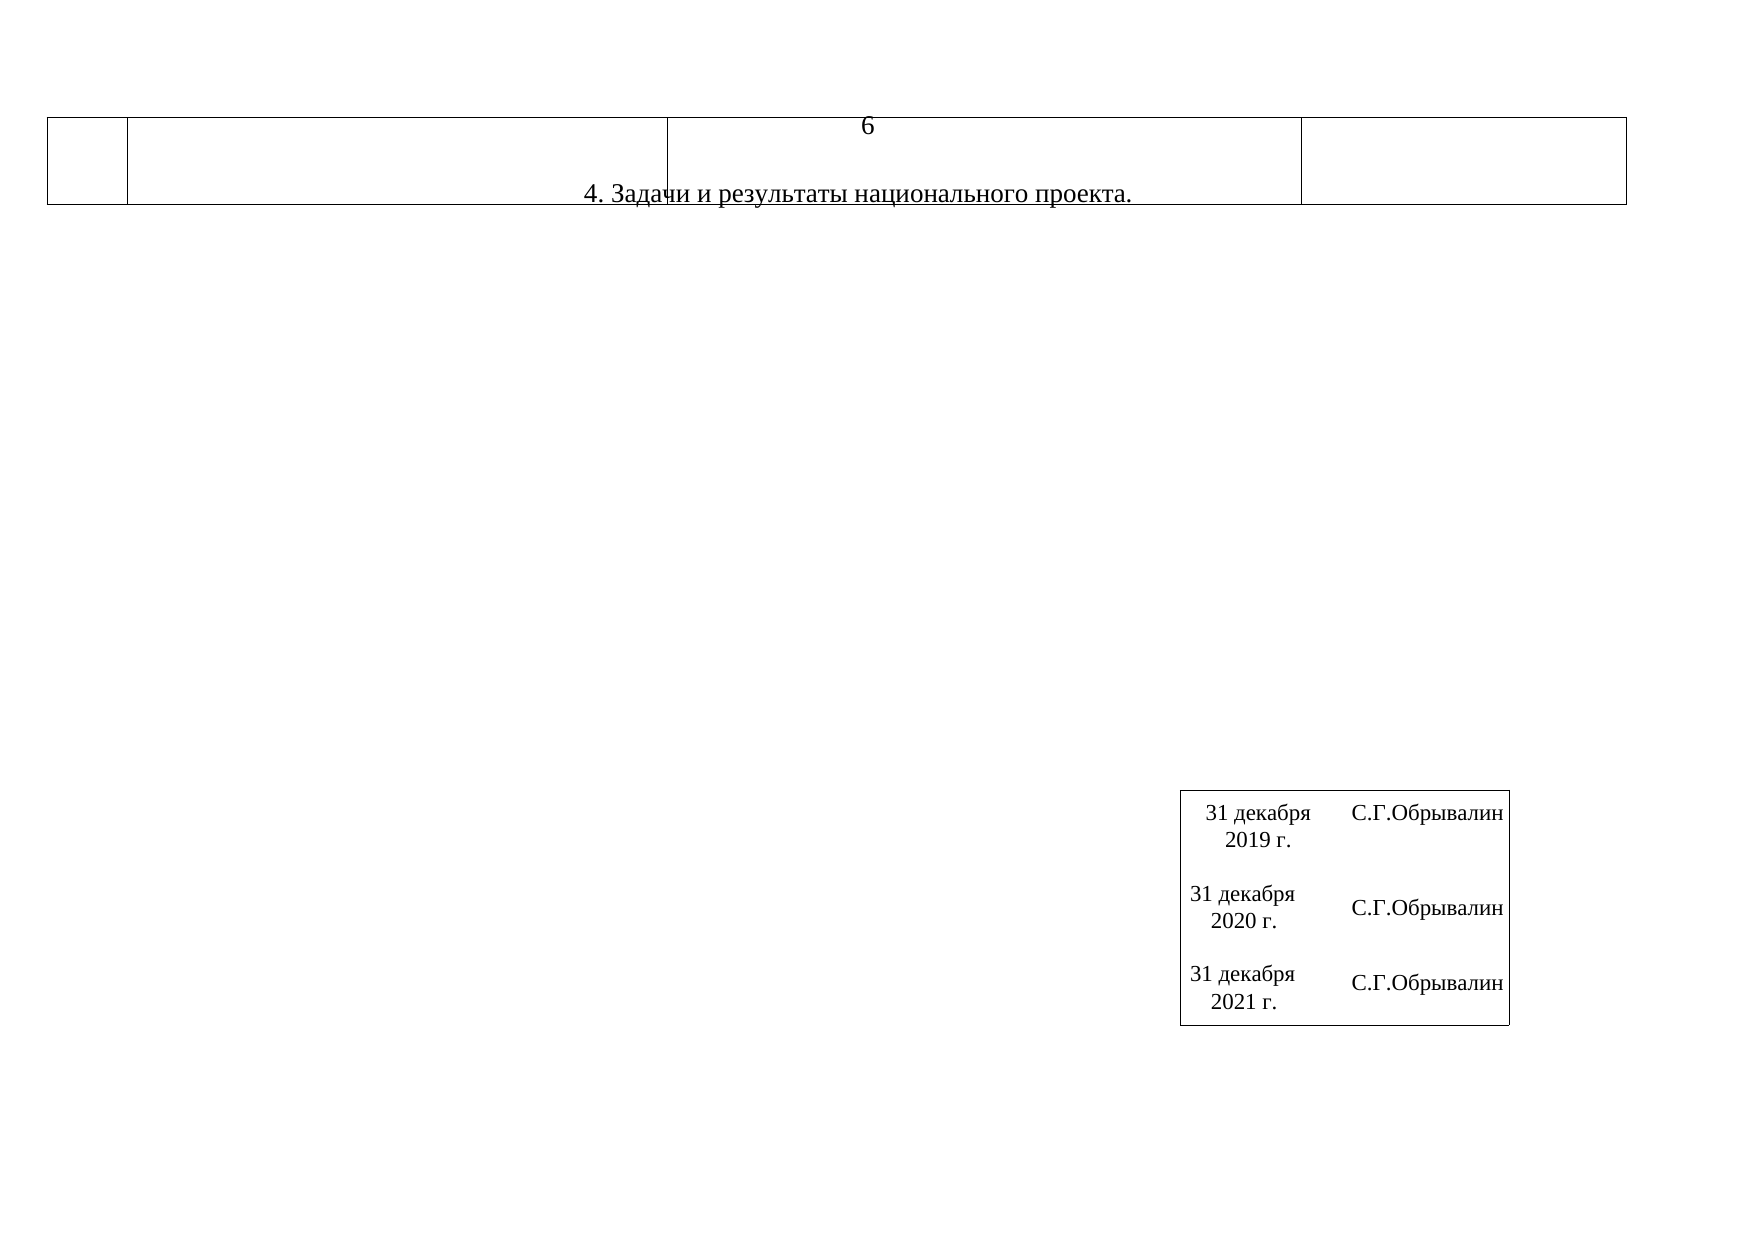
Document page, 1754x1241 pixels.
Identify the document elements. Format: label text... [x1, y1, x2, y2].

table_cell С.Г.Обрывалин [1328, 948, 1509, 1016]
table_cell С.Г.Обрывалин [1328, 866, 1509, 948]
table_cell 31 декабря 2020 г. [1189, 866, 1327, 948]
table_cell 31 декабря 2021 г. [1189, 948, 1327, 1016]
table_header [1302, 118, 1626, 204]
table_header 31 декабря 2019 г. [1189, 799, 1327, 866]
table_header С.Г.Обрывалин [1328, 799, 1509, 866]
table_header [668, 118, 1301, 204]
table_header [48, 118, 127, 204]
table_header [128, 118, 667, 204]
